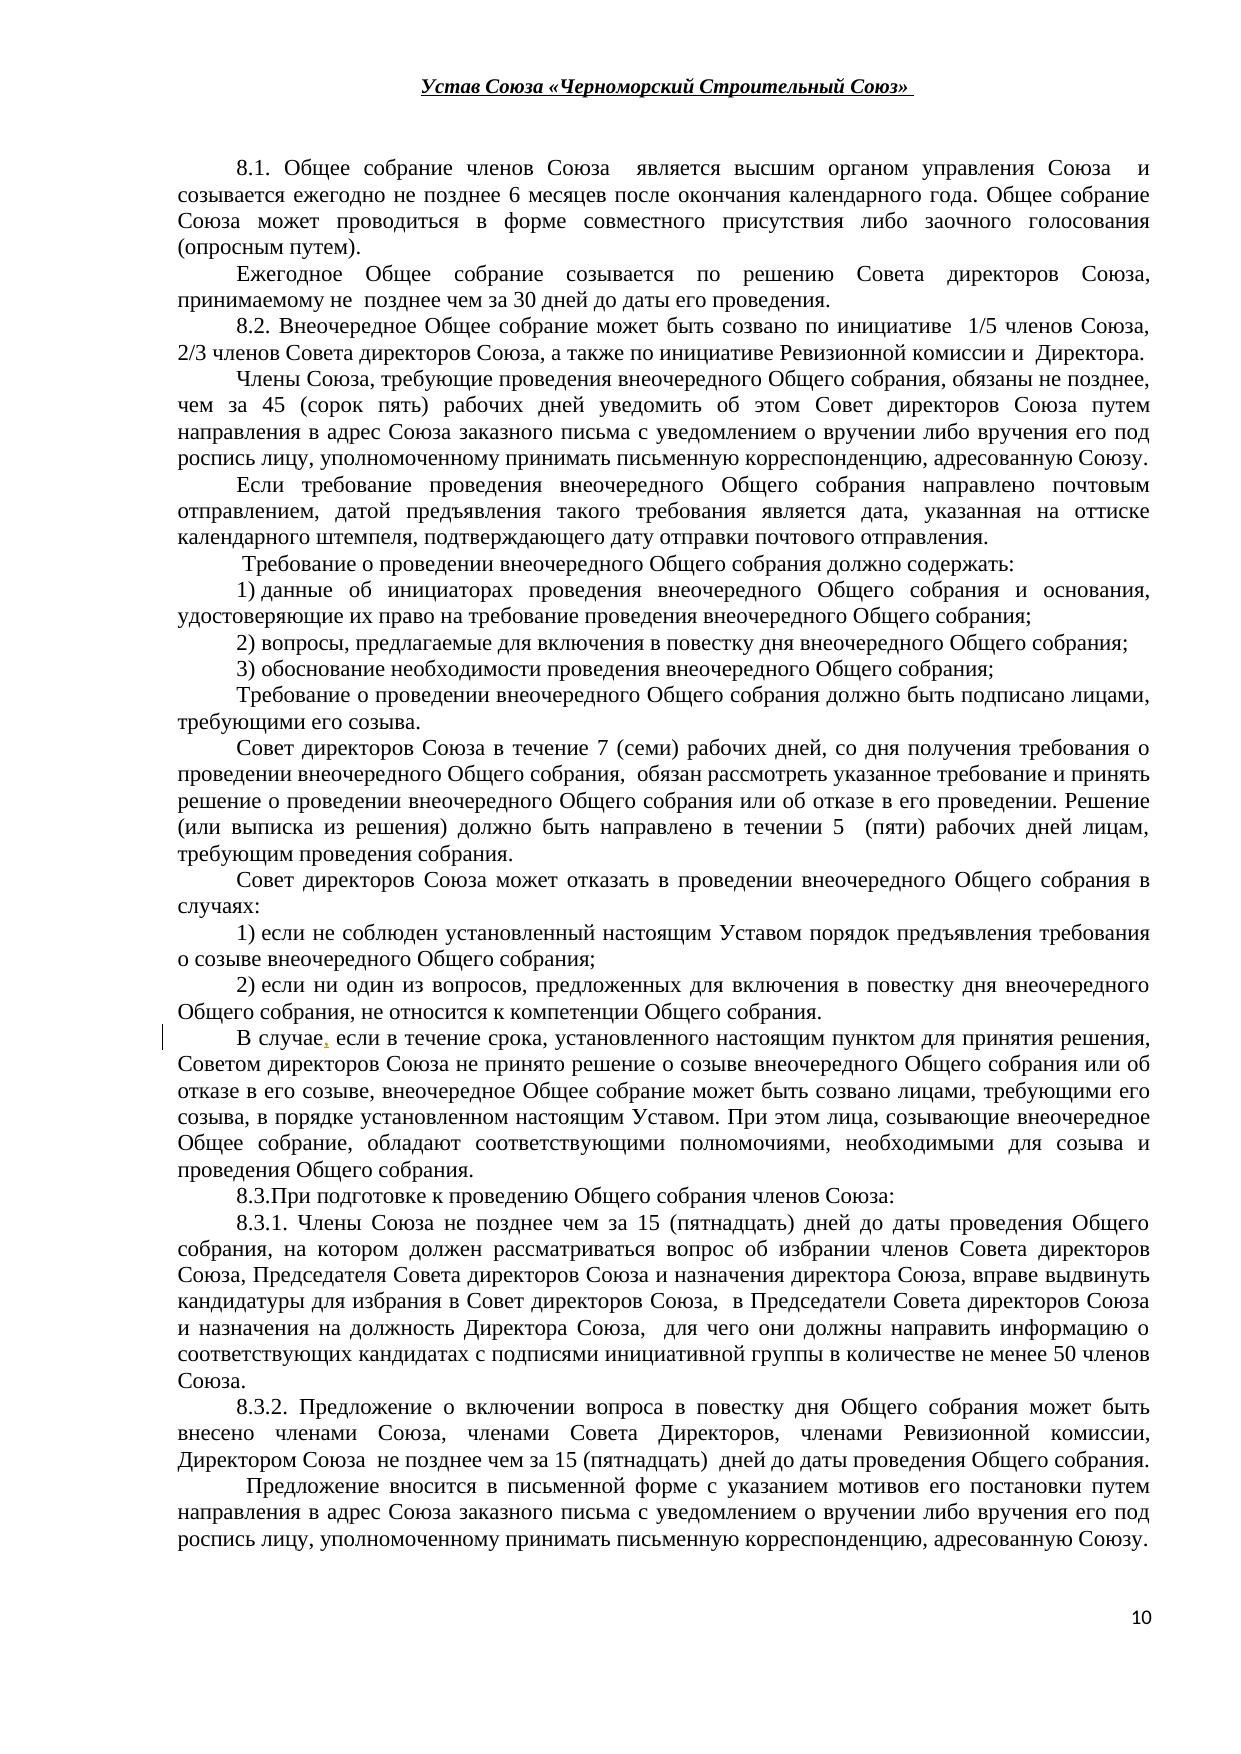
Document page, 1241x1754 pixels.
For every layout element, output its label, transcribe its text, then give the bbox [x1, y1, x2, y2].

text Совет директоров Союза в течение 7 (семи) рабочих дней, со дня получения требования о проведении внеочередного Общего собрания, обязан рассмотреть указанное требование и принять решение о проведении внеочередного Общего собрания или об отказе в его проведении. Решение (или выписка из решения) должно быть направлено в течении 5 (пяти) рабочих дней лицам, требующим проведения собрания. [177, 734, 1152, 866]
text 8.3.2. Предложение о включении вопроса в повестку дня Общего собрания может быть внесено членами Союза, членами Совета Директоров, членами Ревизионной комиссии, Директором Союза не позднее чем за 15 (пятнадцать) дней до даты проведения Общего собрания. [177, 1393, 1152, 1472]
text 2) если ни один из вопросов, предложенных для включения в повестку дня внеочередного Общего собрания, не относится к компетенции Общего собрания. [177, 971, 1152, 1024]
text Требование о проведении внеочередного Общего собрания должно содержать: [177, 550, 1152, 576]
text 1) если не соблюден установленный настоящим Уставом порядок предъявления требования о созыве внеочередного Общего собрания; [177, 919, 1152, 971]
text Совет директоров Союза может отказать в проведении внеочередного Общего собрания в случаях: [177, 866, 1152, 919]
text 1) данные об инициаторах проведения внеочередного Общего собрания и основания, удостоверяющие их право на требование проведения внеочередного Общего собрания; [177, 576, 1152, 629]
text Члены Союза, требующие проведения внеочередного Общего собрания, обязаны не позднее, чем за 45 (сорок пять) рабочих дней уведомить об этом Совет директоров Союза путем направления в адрес Союза заказного письма с уведомлением о вручении либо вручения его под роспись лицу, уполномоченному принимать письменную корреспонденцию, адресованную Союзу. [177, 365, 1152, 471]
text 3) обоснование необходимости проведения внеочередного Общего собрания; [177, 655, 1152, 681]
text 8.3.При подготовке к проведению Общего собрания членов Союза: [177, 1182, 1152, 1208]
text 8.1. Общее собрание членов Союза является высшим органом управления Союза и созывается ежегодно не позднее 6 месяцев после окончания календарного года. Общее собрание Союза может проводиться в форме совместного присутствия либо заочного голосования (опросным путем). [177, 154, 1152, 260]
text Требование о проведении внеочередного Общего собрания должно быть подписано лицами, требующими его созыва. [177, 681, 1152, 734]
text 2) вопросы, предлагаемые для включения в повестку дня внеочередного Общего собрания; [177, 629, 1152, 655]
text Ежегодное Общее собрание созывается по решению Совета директоров Союза, принимаемому не позднее чем за 30 дней до даты его проведения. [177, 260, 1152, 312]
text Если требование проведения внеочередного Общего собрания направлено почтовым отправлением, датой предъявления такого требования является дата, указанная на оттиске календарного штемпеля, подтверждающего дату отправки почтового отправления. [177, 471, 1152, 550]
text 8.3.1. Члены Союза не позднее чем за 15 (пятнадцать) дней до даты проведения Общего собрания, на котором должен рассматриваться вопрос об избрании членов Совета директоров Союза, Председателя Совета директоров Союза и назначения директора Союза, вправе выдвинуть кандидатуры для избрания в Совет директоров Союза, в Председатели Совета директоров Союза и назначения на должность Директора Союза, для чего они должны направить информацию о соответствующих кандидатах с подписями инициативной группы в количестве не менее 50 членов Союза. [177, 1208, 1152, 1393]
text В случае если в течение срока, установленного настоящим пунктом для принятия решения, Советом директоров Союза не принято решение о созыве внеочередного Общего собрания или об отказе в его созыве, внеочередное Общее собрание может быть созвано лицами, требующими его созыва, в порядке установленном настоящим Уставом. При этом лица, созывающие внеочередное Общее собрание, обладают соответствующими полномочиями, необходимыми для созыва и проведения Общего собрания. [177, 1024, 1152, 1182]
text Предложение вносится в письменной форме с указанием мотивов его постановки путем направления в адрес Союза заказного письма с уведомлением о вручении либо вручения его под роспись лицу, уполномоченному принимать письменную корреспонденцию, адресованную Союзу. [177, 1472, 1152, 1551]
text 8.2. Внеочередное Общее собрание может быть созвано по инициативе 1/5 членов Союза, 2/3 членов Совета директоров Союза, а также по инициативе Ревизионной комиссии и Директора. [177, 312, 1152, 365]
